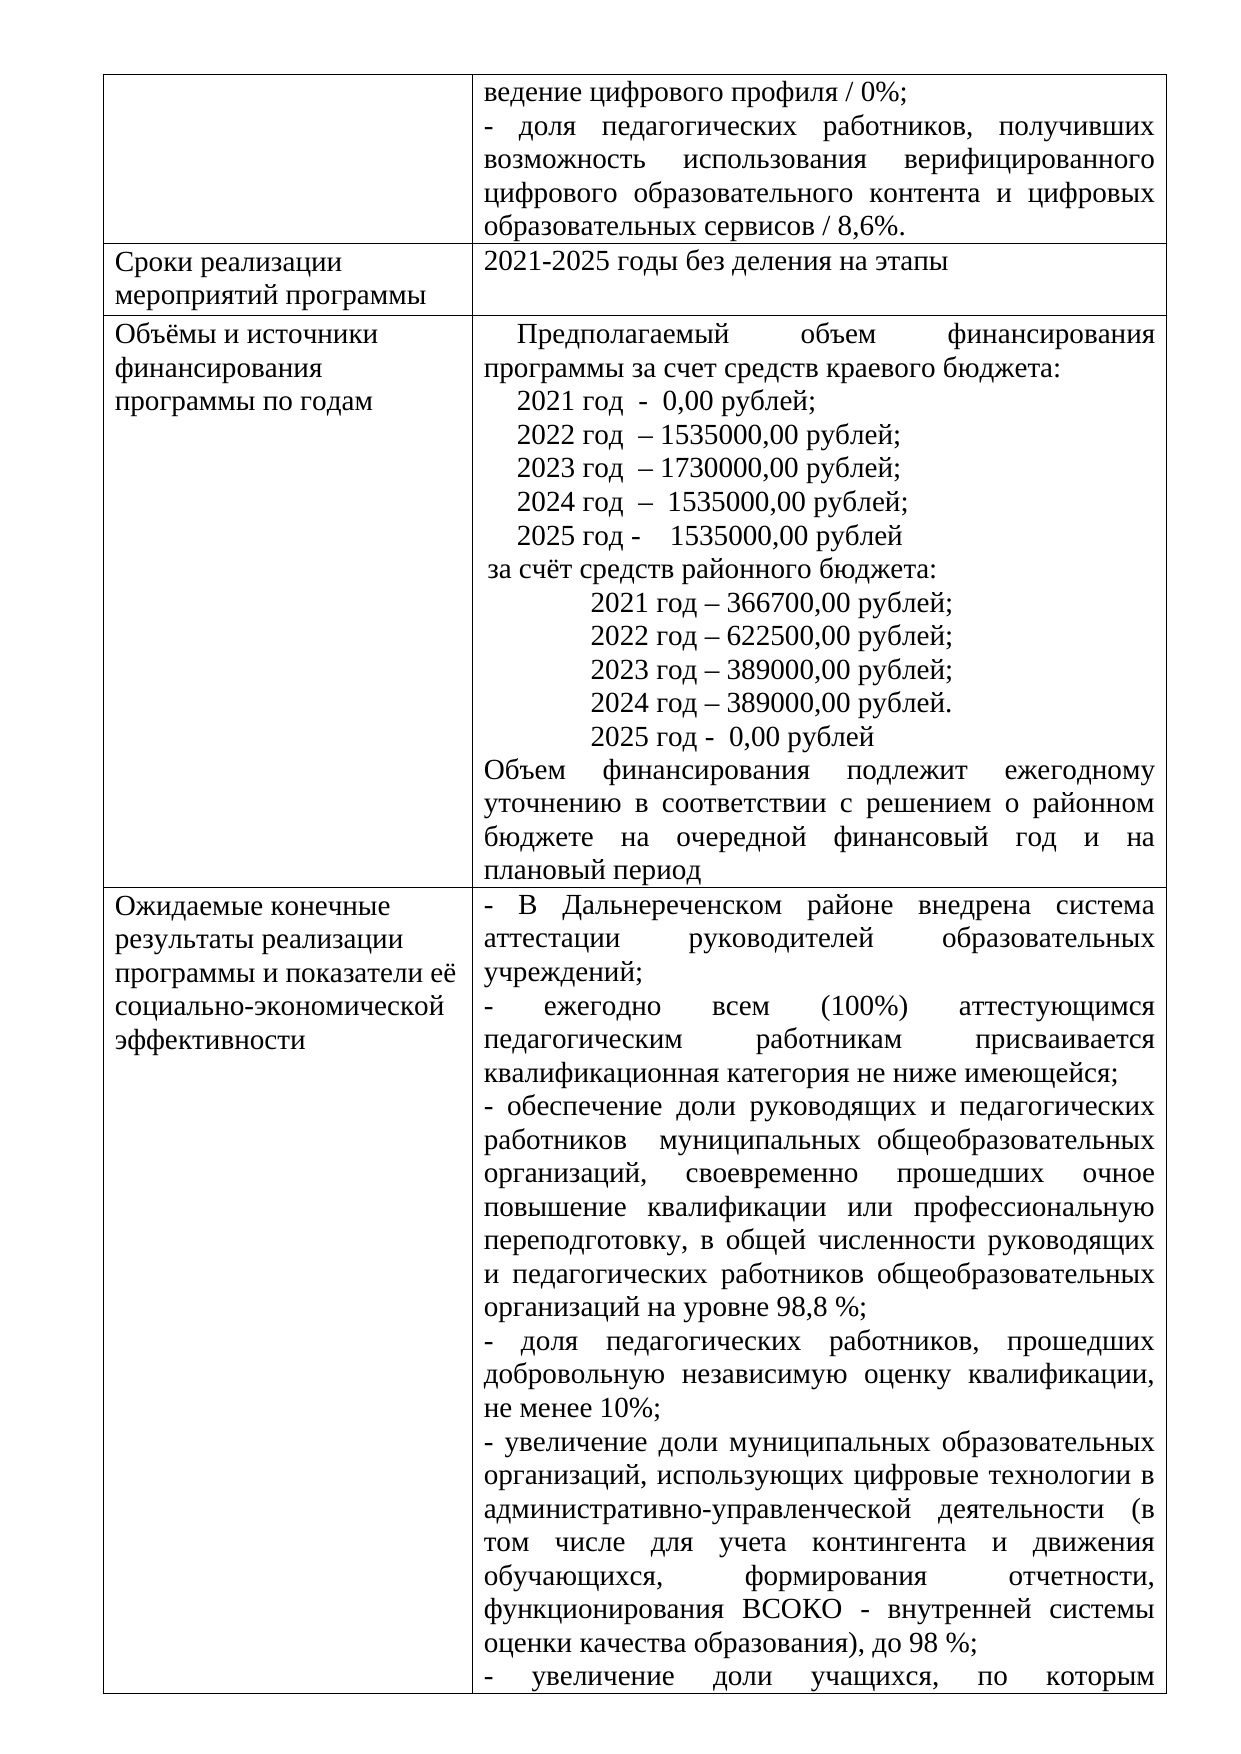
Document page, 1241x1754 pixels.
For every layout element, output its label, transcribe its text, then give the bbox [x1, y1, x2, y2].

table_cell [473, 75, 1166, 243]
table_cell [473, 888, 1166, 1693]
table_cell Сроки реализации мероприятий программы [104, 244, 472, 315]
table_cell 2021-2025 годы без деления на этапы [473, 244, 1166, 315]
table_cell Объёмы и источники финансирования программы по годам [104, 316, 472, 887]
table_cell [104, 888, 472, 1693]
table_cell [104, 75, 472, 243]
table_cell Предполагаемый объем финансирования программы за счет средств краевого бюджета: 2021 год - 0,00 рублей; 2022 год – 1535000,00 рублей; 2023 год – 1730000,00 рублей; 2024 год – 1535000,00 рублей; 2025 год - 1535000,00 рублей за счёт средств районного бюджета: 2021 год – 366700,00 рублей; 2022 год – 622500,00 рублей; 2023 год – 389000,00 рублей; 2024 год – 389000,00 рублей. 2025 год - 0,00 рублей Объем финансирования подлежит ежегодному уточнению в соответствии с решением о районном бюджете на очередной финансовый год и на плановый период [473, 316, 1166, 887]
